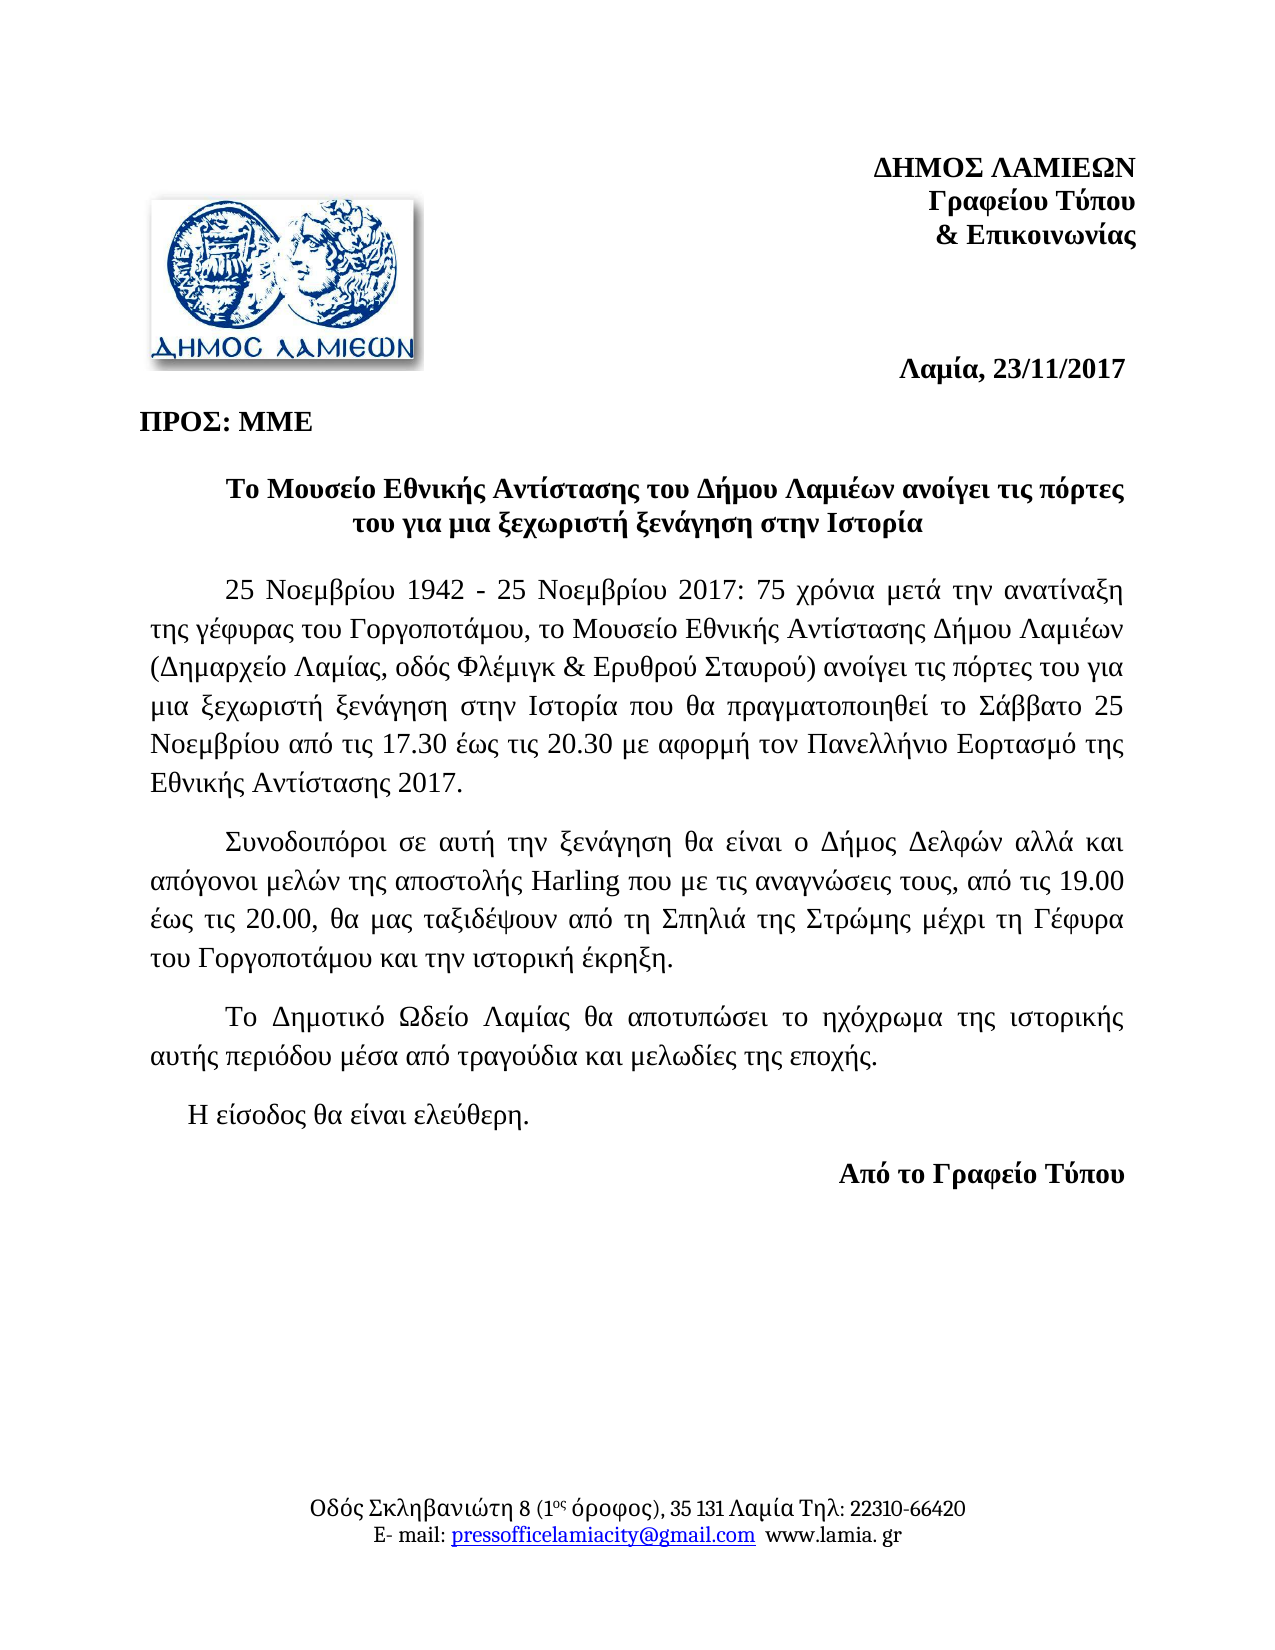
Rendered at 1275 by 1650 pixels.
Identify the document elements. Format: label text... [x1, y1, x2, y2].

text Συνοδοιπόροι σε αυτή την ξενάγηση θα είναι ο Δήμος Δελφών αλλά και απόγονοι μελών της αποστολής Harling που με τις αναγνώσεις τους, από τις 19.00 έως τις 20.00, θα μας ταξιδέψουν από τη Σπηλιά της Στρώμης μέχρι τη Γέφυρα του Γοργοποτάμου και την ιστορική έκρηξη. [150, 824, 1125, 973]
text Το Μουσείο Εθνικής Αντίστασης του Δήμου Λαμιέων ανοίγει τις πόρτες του για μια ξεχωριστή ξενάγηση στην Ιστορία [150, 472, 1125, 539]
text Από το Γραφείο Τύπου [150, 1157, 1125, 1190]
text Το Δημοτικό Ωδείο Λαμίας θα αποτυπώσει το ηχόχρωμα της ιστορικής αυτής περιόδου μέσα από τραγούδια και μελωδίες της εποχής. [150, 999, 1125, 1071]
table_header ΠΡΟΣ: ΜΜΕ [128, 150, 572, 472]
picture [139, 183, 424, 371]
table_header ΔΗΜΟΣ ΛΑΜΙΕΩΝ Γραφείου Τύπου & Επικοινωνίας Λαμία, 23/11/2017 [572, 150, 1147, 472]
text 25 Νοεμβρίου 1942 - 25 Νοεμβρίου 2017: 75 χρόνια μετά την ανατίναξη της γέφυρας του Γοργοποτάμου, το Μουσείο Εθνικής Αντίστασης Δήμου Λαμιέων (Δημαρχείο Λαμίας, οδός Φλέμιγκ & Ερυθρού Σταυρού) ανοίγει τις πόρτες του για μια ξεχωριστή ξενάγηση στην Ιστορία που θα πραγματοποιηθεί το Σάββατο 25 Νοεμβρίου από τις 17.30 έως τις 20.30 με αφορμή τον Πανελλήνιο Εορτασμό της Εθνικής Αντίστασης 2017. [150, 572, 1125, 798]
text Η είσοδος θα είναι ελεύθερη. [150, 1097, 1125, 1131]
